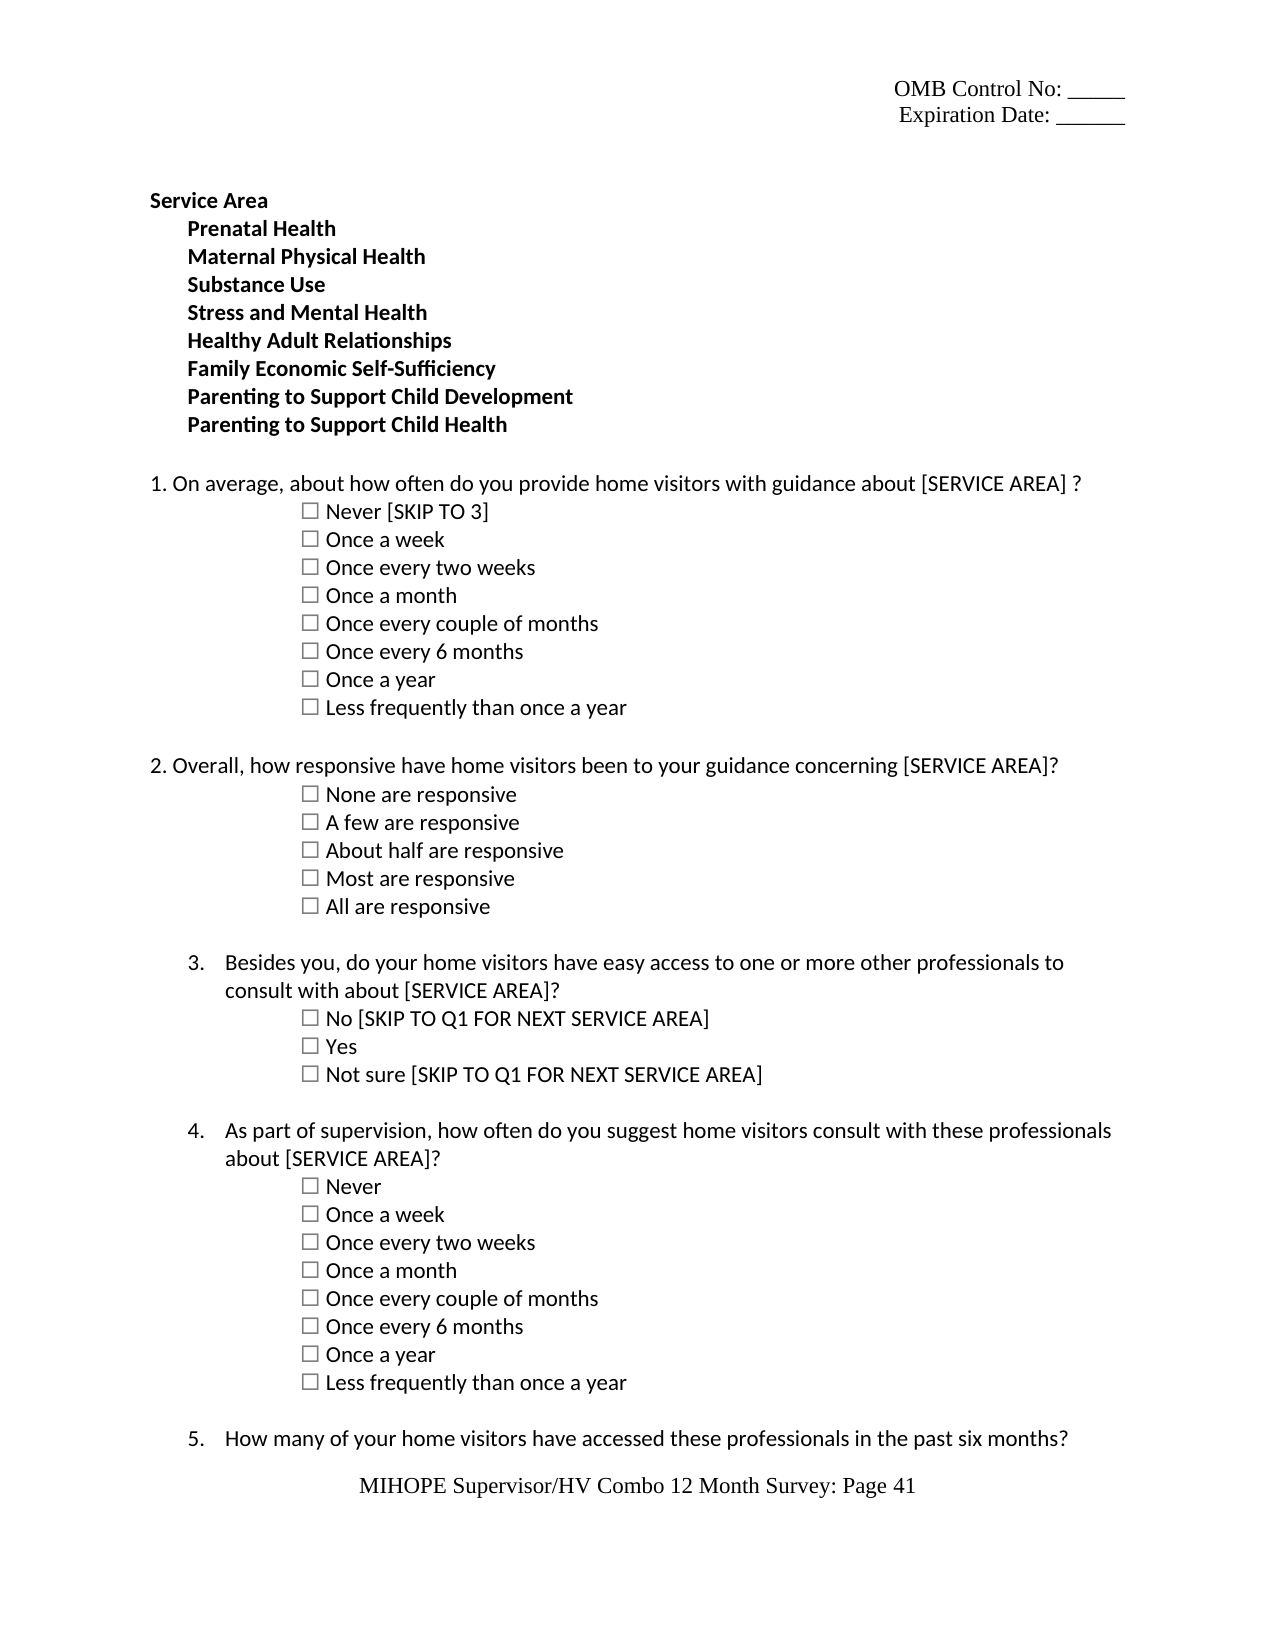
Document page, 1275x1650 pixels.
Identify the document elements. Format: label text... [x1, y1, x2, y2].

text Once a year [300, 665, 1125, 693]
list Family Economic Self-Sufficiency [187, 354, 1125, 382]
text All are responsive [300, 892, 1125, 920]
list As part of supervision, how often do you suggest home visitors consult with these professionals about [SERVICE AREA]? [187, 1116, 1125, 1172]
text Less frequently than once a year [300, 693, 1125, 721]
text Most are responsive [300, 864, 1125, 892]
text Not sure [SKIP TO Q1 FOR NEXT SERVICE AREA] [300, 1060, 1125, 1088]
text Yes [300, 1032, 1125, 1060]
text None are responsive [300, 780, 1125, 808]
list Stress and Mental Health [187, 298, 1125, 326]
list Parenting to Support Child Health [187, 410, 1125, 438]
text Once every couple of months [300, 1284, 1125, 1312]
text Never [300, 1172, 1125, 1200]
text About half are responsive [300, 836, 1125, 864]
text Once every two weeks [300, 553, 1125, 581]
text Once every couple of months [300, 609, 1125, 637]
list How many of your home visitors have accessed these professionals in the past six months? [187, 1424, 1125, 1452]
list Prenatal Health [187, 214, 1125, 242]
list Besides you, do your home visitors have easy access to one or more other professionals to consult with about [SERVICE AREA]? [187, 948, 1125, 1004]
text Service Area [150, 186, 1125, 214]
text Once every 6 months [300, 637, 1125, 665]
text Once every 6 months [300, 1312, 1125, 1340]
text 1. On average, about how often do you provide home visitors with guidance about [SERVICE AREA] ? [150, 469, 1125, 497]
list Maternal Physical Health [187, 242, 1125, 270]
text No [SKIP TO Q1 FOR NEXT SERVICE AREA] [300, 1004, 1125, 1032]
text Once a week [300, 525, 1125, 553]
text Once a year [300, 1340, 1125, 1368]
list Parenting to Support Child Development [187, 382, 1125, 410]
text Less frequently than once a year [300, 1368, 1125, 1396]
text Never [SKIP TO 3] [300, 497, 1125, 525]
text Once every two weeks [300, 1228, 1125, 1256]
text Once a month [300, 581, 1125, 609]
text Once a week [300, 1200, 1125, 1228]
text Once a month [300, 1256, 1125, 1284]
text A few are responsive [300, 808, 1125, 836]
list Substance Use [187, 270, 1125, 298]
list Healthy Adult Relationships [187, 326, 1125, 354]
text 2. Overall, how responsive have home visitors been to your guidance concerning [SERVICE AREA]? [150, 752, 1125, 780]
